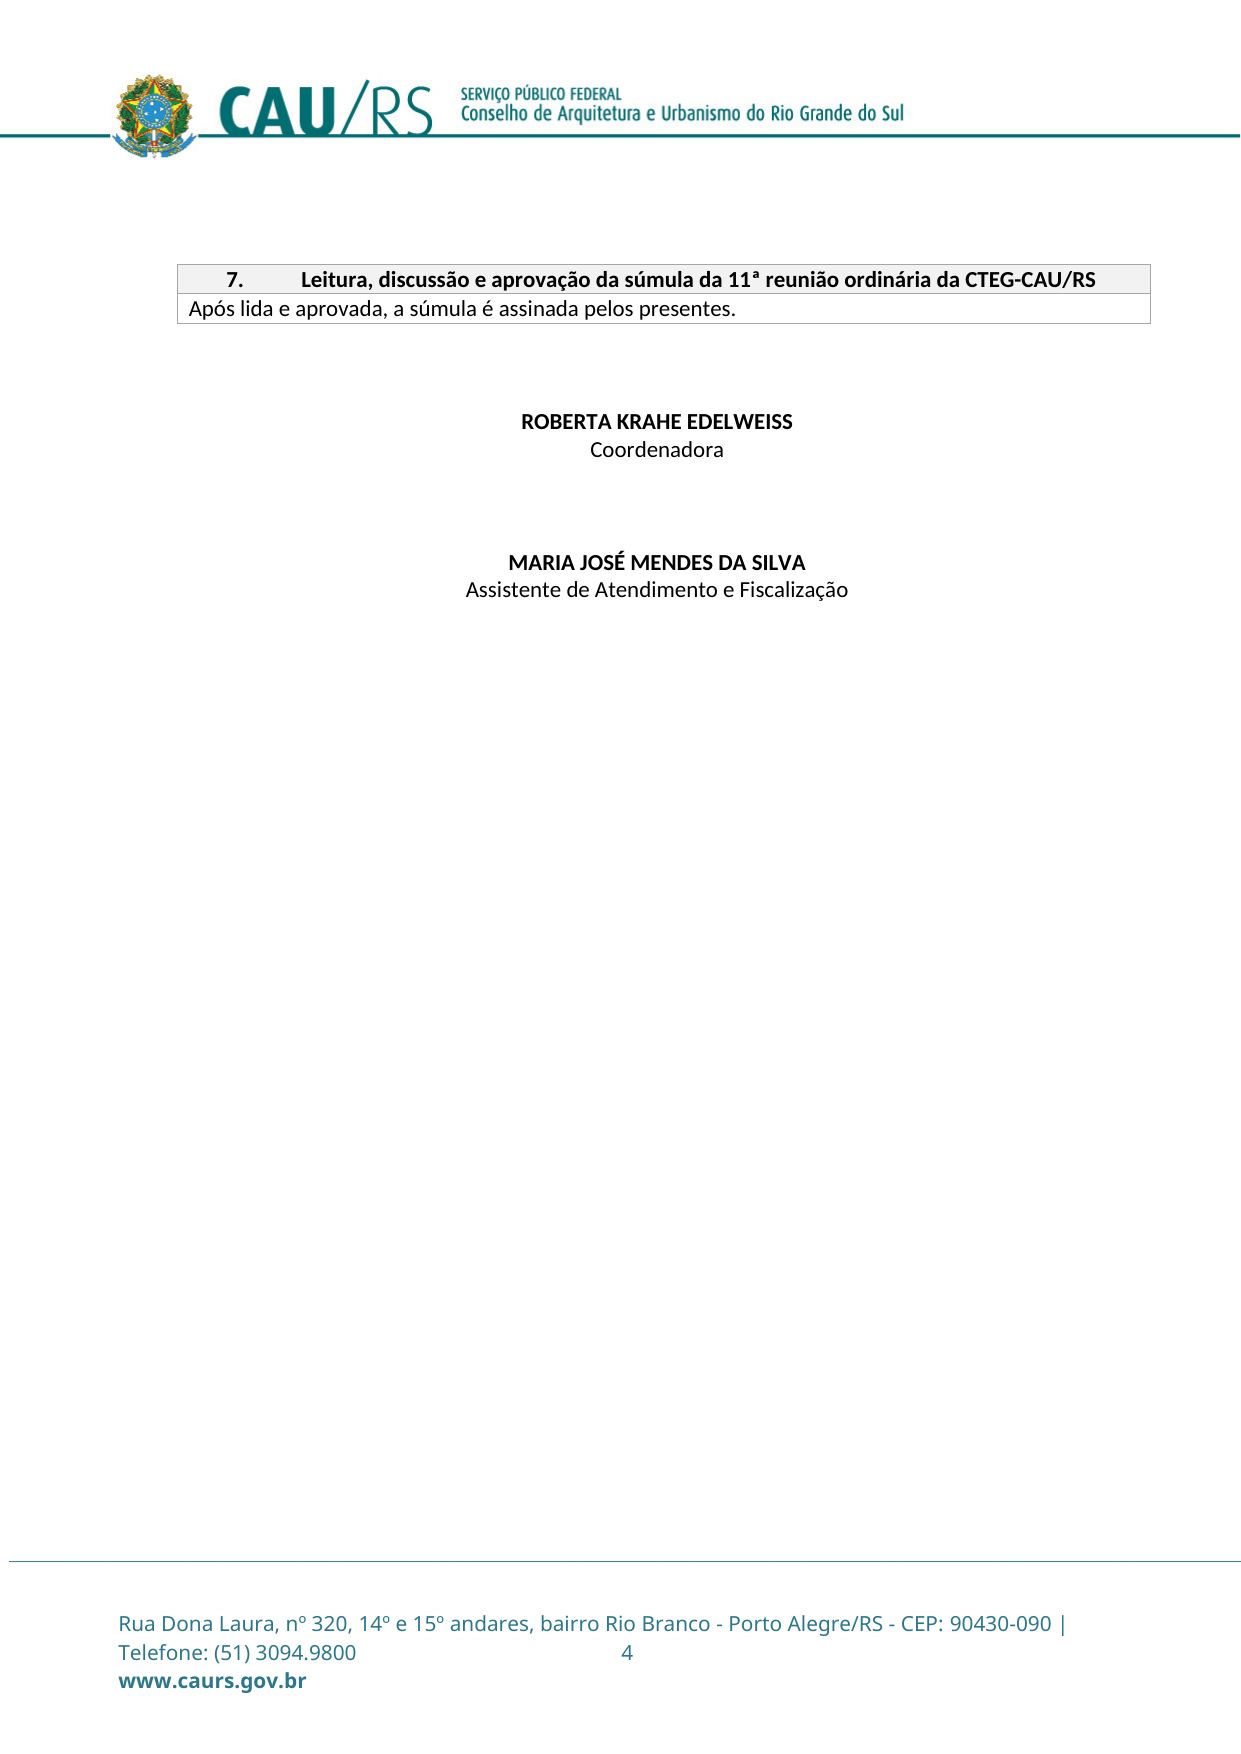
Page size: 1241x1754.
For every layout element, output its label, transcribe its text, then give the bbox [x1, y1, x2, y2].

table_cell MARIA JOSÉ MENDES DA SILVA Assistente de Atendimento e Fiscalização [177, 492, 1137, 632]
picture [0, 8, 1241, 169]
table_header ROBERTA KRAHE EDELWEISS Coordenadora [177, 351, 1137, 492]
table_cell Após lida e aprovada, a súmula é assinada pelos presentes. [178, 294, 1150, 322]
table_header Leitura, discussão e aprovação da súmula da 11ª reunião ordinária da CTEG-CAU/RS [178, 265, 1150, 293]
